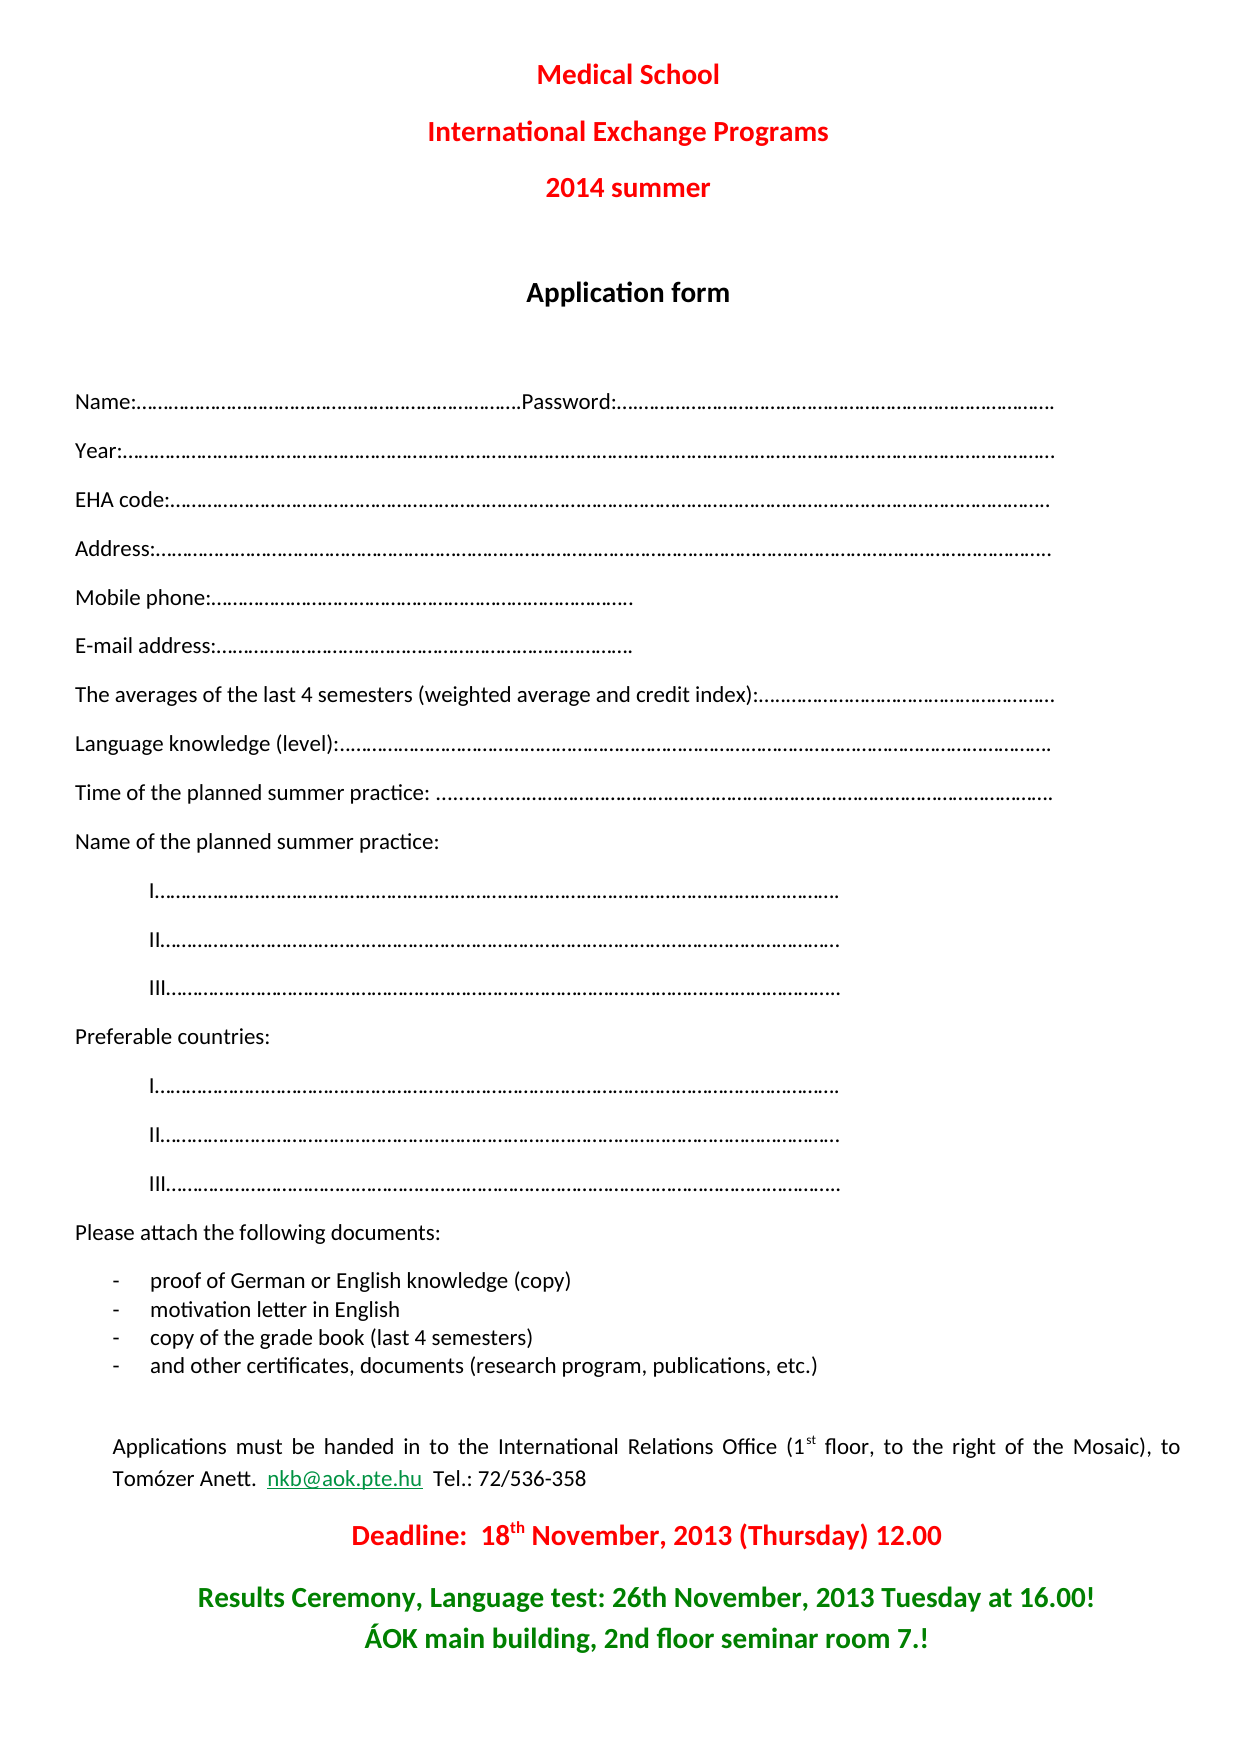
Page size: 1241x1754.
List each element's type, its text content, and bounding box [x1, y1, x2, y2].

text Preferable countries: [75, 1022, 1181, 1050]
text III……………………………………………………………………………………………………………….. [75, 1169, 1181, 1197]
text Time of the planned summer practice: .............…………………………………………………………………………………………. [75, 778, 1181, 806]
text Mobile phone:…………………………………………………………………….. [75, 583, 1181, 611]
text Application form [75, 274, 1181, 310]
text Applications must be handed in to the International Relations Office (1st floor, to the right of the Mosaic), to Tomózer Anett. nkb@aok.pte.hu Tel.: 72/536-358 [112, 1432, 1181, 1492]
text E-mail address:……………………………………………………………………. [75, 632, 1181, 659]
list motivation letter in English [112, 1295, 1181, 1323]
text EHA code:………………………………………………………………………………………………………………………………………………….. [75, 485, 1181, 513]
text II………………………………………………………………………………………………………………… [75, 925, 1181, 953]
text I…………………………………………………………………………………………………………………. [75, 1071, 1181, 1099]
list copy of the grade book (last 4 semesters) [112, 1323, 1181, 1351]
text Year:…………………………………………………………………………………………………………………………………………………………… [75, 436, 1181, 464]
text I…………………………………………………………………………………………………………………. [75, 876, 1181, 904]
text 2014 summer [75, 169, 1181, 205]
text III……………………………………………………………………………………………………………….. [75, 973, 1181, 1002]
list and other certificates, documents (research program, publications, etc.) [112, 1351, 1181, 1379]
text Deadline: 18th November, 2013 (Thursday) 12.00 [112, 1517, 1181, 1553]
text Name:……………………………………………………………….Password:….……………………………………………………………………. [75, 387, 1181, 415]
text International Exchange Programs [75, 113, 1181, 148]
text The averages of the last 4 semesters (weighted average and credit index):…..…………………………………………… [75, 680, 1181, 708]
text II………………………………………………………………………………………………………………… [75, 1120, 1181, 1148]
list Results Ceremony, Language test: 26th November, 2013 Tuesday at 16.00! [112, 1579, 1181, 1614]
text Please attach the following documents: [75, 1218, 1181, 1246]
text Address:…………………………………………………………………………………………………………………………………………………….. [75, 534, 1181, 562]
list ÁOK main building, 2nd floor seminar room 7.! [112, 1620, 1181, 1655]
list proof of German or English knowledge (copy) [112, 1267, 1181, 1295]
text Language knowledge (level):..……………………………………………………………………………………………………………………. [75, 729, 1181, 757]
text Name of the planned summer practice: [75, 827, 1181, 855]
